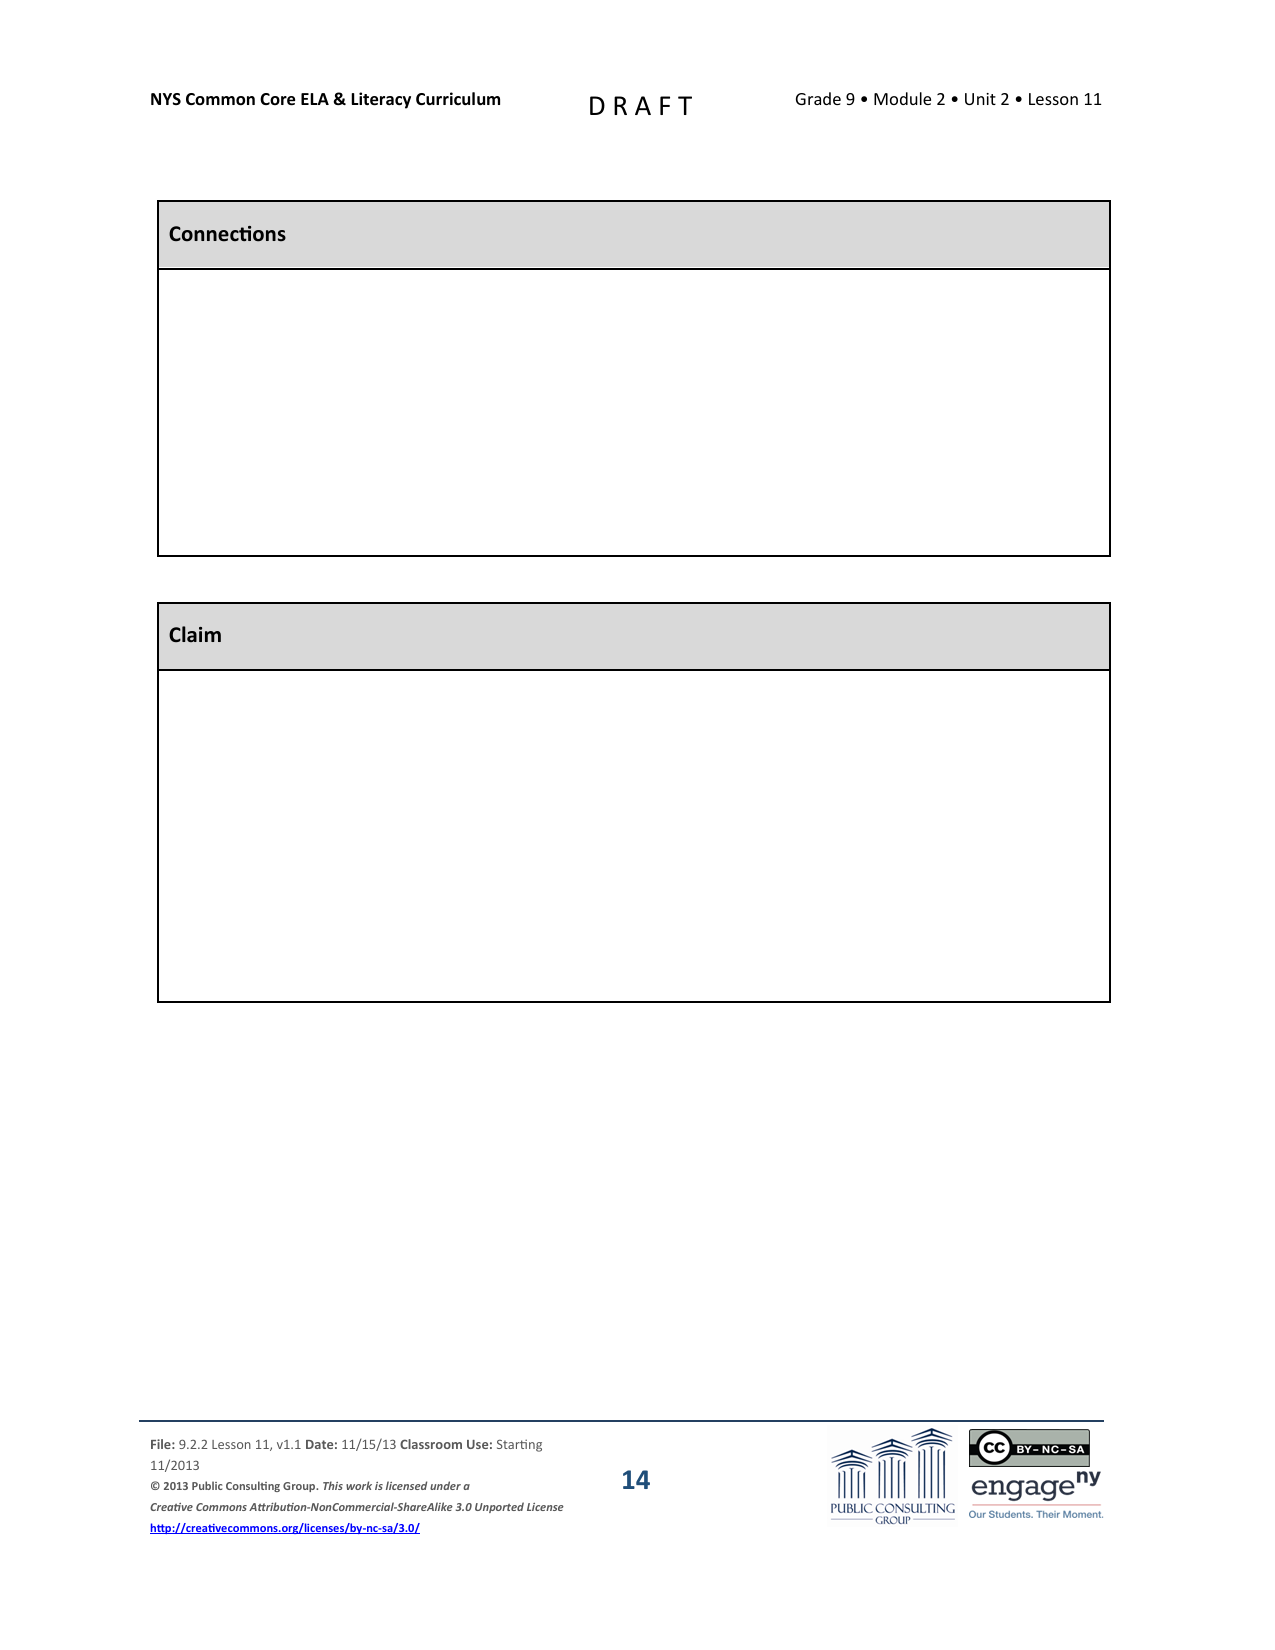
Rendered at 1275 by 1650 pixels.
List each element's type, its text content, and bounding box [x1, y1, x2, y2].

table_cell [159, 671, 1109, 1001]
table_header Claim [159, 604, 1109, 669]
table_header Connections [159, 202, 1109, 267]
picture [827, 1424, 1104, 1529]
table_cell [159, 270, 1109, 555]
